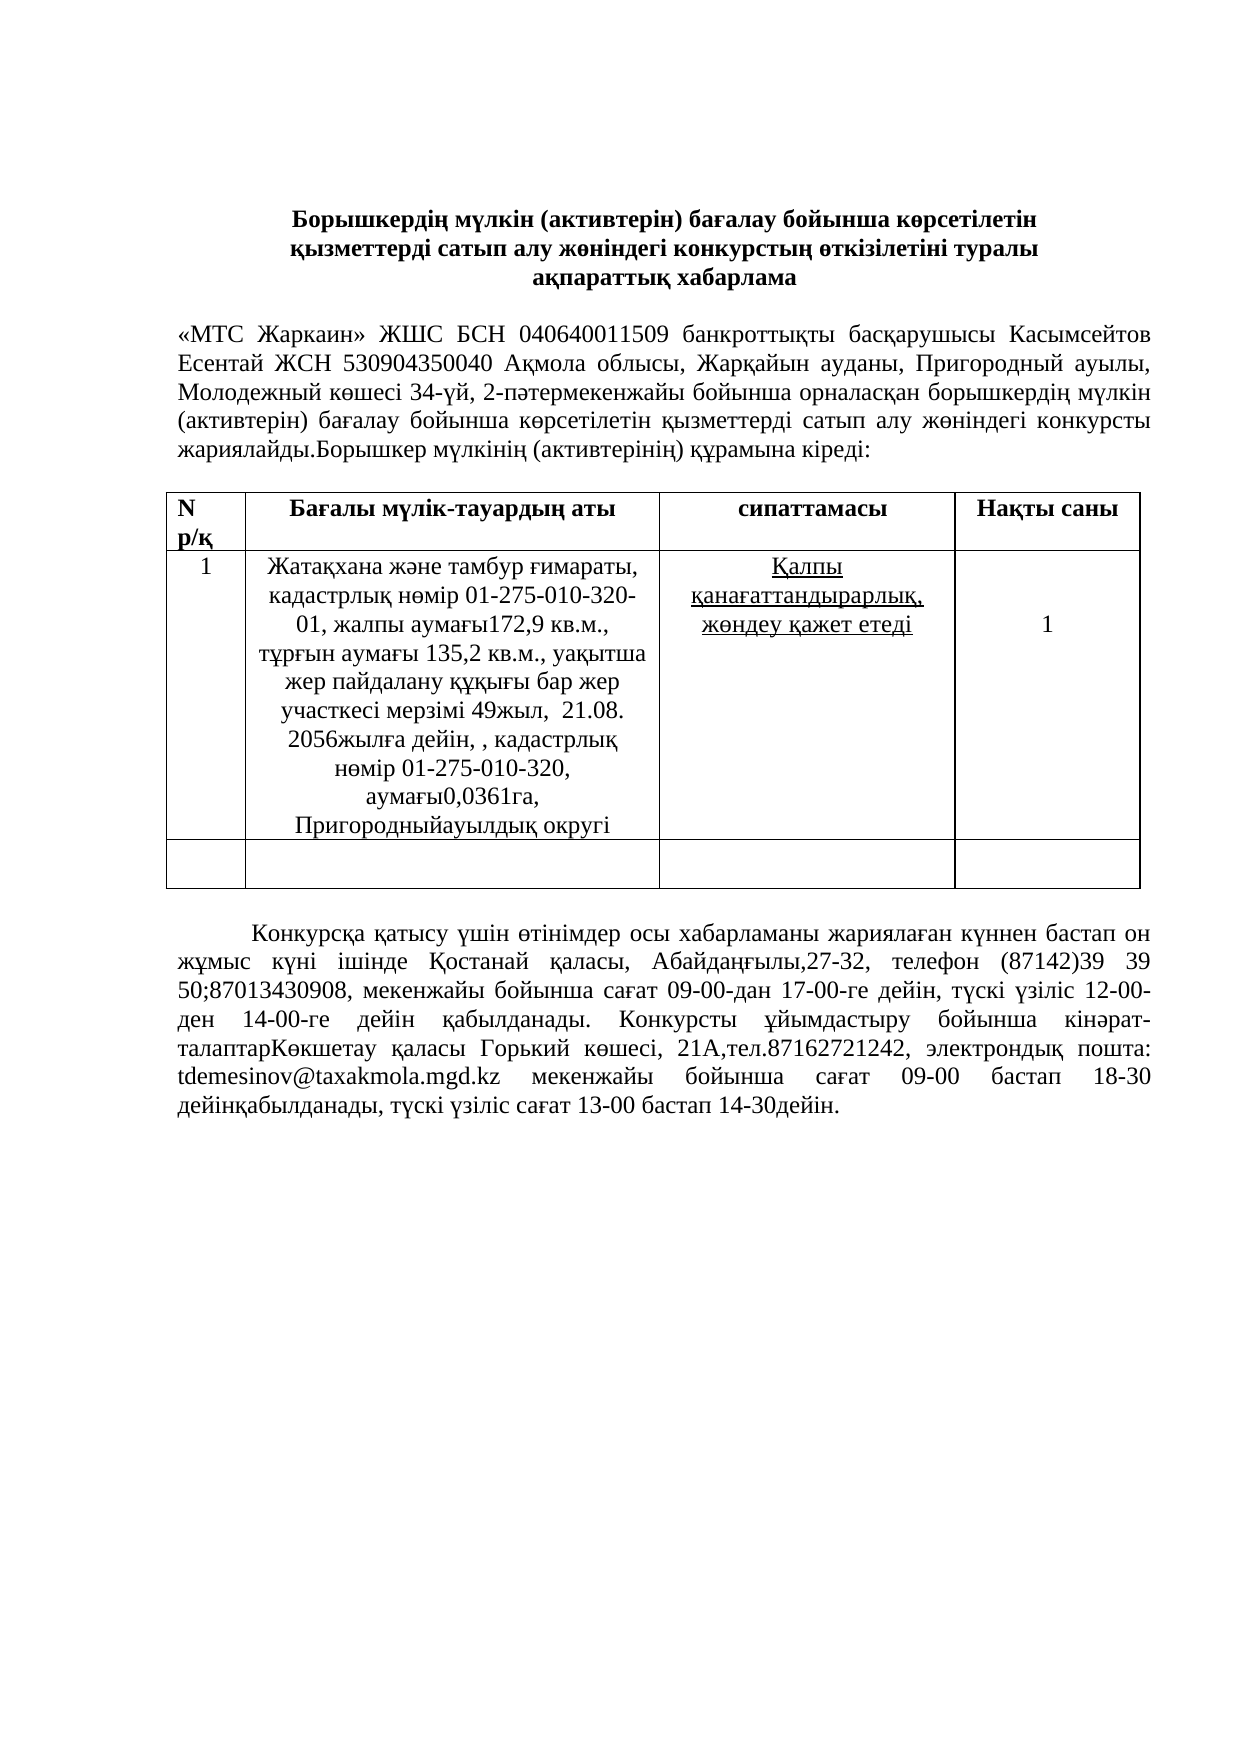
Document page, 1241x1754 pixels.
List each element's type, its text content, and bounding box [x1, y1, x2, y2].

table_cell 1 [956, 551, 1139, 839]
table_header Бағалы мүлік-тауардың аты [246, 493, 659, 550]
table_cell 1 [167, 551, 245, 839]
text «МТС Жаркаин» ЖШС БСН 040640011509 банкроттықты басқарушысы Касымсейтов Есентай ЖСН 530904350040 Ақмола облысы, Жарқайын ауданы, Пригородный ауылы, Молодежный көшесі 34-үй, 2-пәтермекенжайы бойынша орналасқан борышкердің мүлкін (активтерін) бағалау бойынша көрсетілетін қызметтерді сатып алу жөніндегі конкурсты жариялайды.Борышкер мүлкінің (активтерінің) құрамына кіреді: [177, 319, 1152, 463]
text ақпараттық хабарлама [177, 262, 1152, 291]
table_cell [660, 840, 954, 888]
table_cell [246, 840, 659, 888]
table_header Нақты саны [956, 493, 1139, 550]
table_cell Жатақхана және тамбур ғимараты, кадастрлық нөмір 01-275-010-320-01, жалпы аумағы172,9 кв.м., тұрғын аумағы 135,2 кв.м., уақытша жер пайдалану құқығы бар жер участкесі мерзімі 49жыл, 21.08. 2056жылға дейін, , кадастрлық нөмір 01-275-010-320, аумағы0,0361га, Пригородныйауылдық округі [246, 551, 659, 839]
table_cell [167, 840, 245, 888]
text Борышкердің мүлкін (активтерін) бағалау бойынша көрсетілетін [177, 204, 1152, 233]
table_cell Қалпы қанағаттандырарлық, жөндеу қажет етеді [660, 551, 954, 839]
text қызметтерді сатып алу жөніндегі конкурстың өткізілетіні туралы [177, 233, 1152, 262]
table_header N р/қ [167, 493, 245, 550]
table_cell [956, 840, 1139, 888]
text Конкурсқа қатысу үшін өтінімдер осы хабарламаны жариялаған күннен бастап он жұмыс күні ішінде Қостанай қаласы, Абайдаңғылы,27-32, телефон (87142)39 39 50;87013430908, мекенжайы бойынша сағат 09-00-дан 17-00-ге дейін, түскі үзіліс 12-00-ден 14-00-ге дейін қабылданады. Конкурсты ұйымдастыру бойынша кінәрат-талаптарКөкшетау қаласы Горький көшесі, 21А,тел.87162721242, электрондық пошта: tdemesinov@taxakmola.mgd.kz мекенжайы бойынша сағат 09-00 бастап 18-30 дейінқабылданады, түскі үзіліс сағат 13-00 бастап 14-30дейін. [177, 918, 1152, 1119]
table_header сипаттамасы [660, 493, 954, 550]
